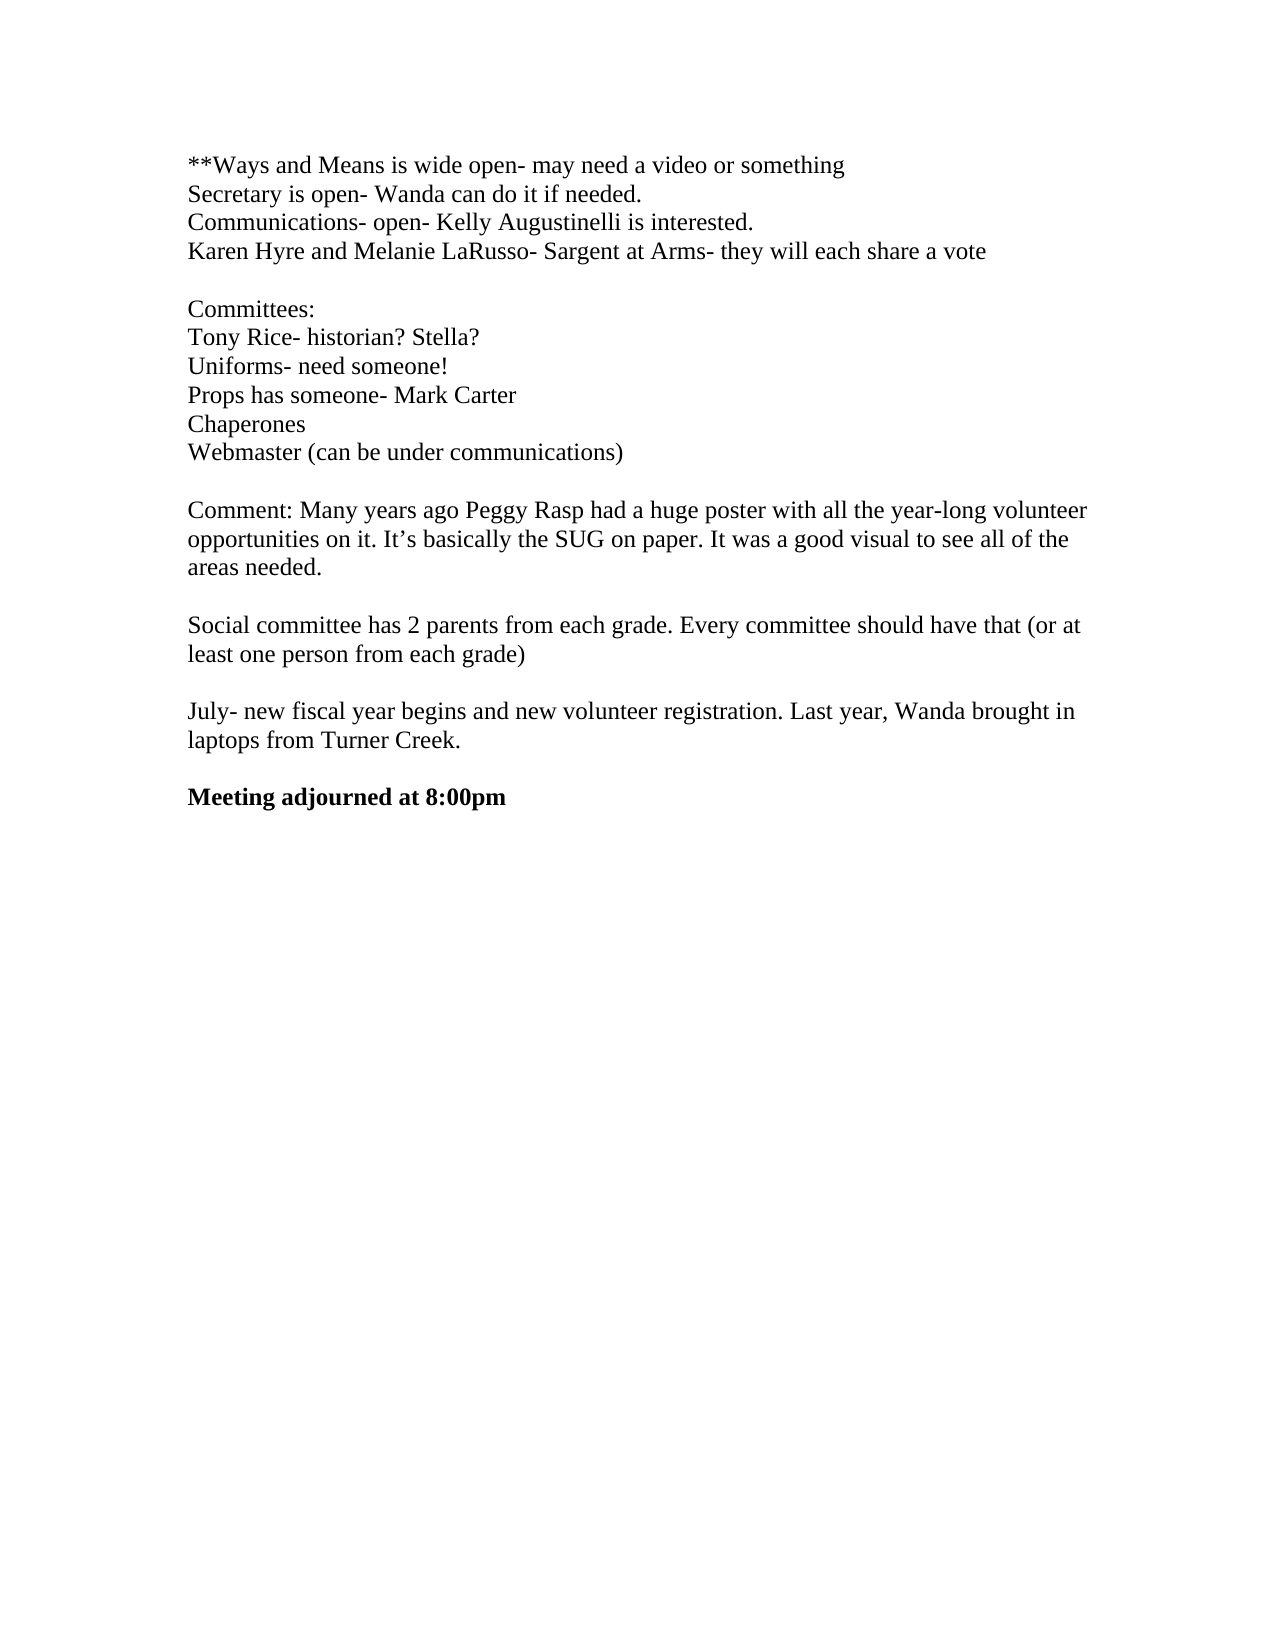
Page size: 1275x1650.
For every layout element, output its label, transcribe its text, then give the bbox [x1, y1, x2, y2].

text Uniforms- need someone! [187, 351, 1087, 380]
text Karen Hyre and Melanie LaRusso- Sargent at Arms- they will each share a vote [187, 236, 1087, 265]
text Tony Rice- historian? Stella? [187, 322, 1087, 351]
text July- new fiscal year begins and new volunteer registration. Last year, Wanda brought in laptops from Turner Creek. [187, 696, 1087, 754]
text Social committee has 2 parents from each grade. Every committee should have that (or at least one person from each grade) [187, 610, 1087, 667]
text Props has someone- Mark Carter [187, 380, 1087, 409]
text Communications- open- Kelly Augustinelli is interested. [187, 207, 1087, 236]
text Webmaster (can be under communications) [187, 437, 1087, 466]
text Secretary is open- Wanda can do it if needed. [187, 179, 1087, 207]
text **Ways and Means is wide open- may need a video or something [187, 150, 1087, 179]
text Chaperones [187, 409, 1087, 437]
text Committees: [187, 294, 1087, 322]
text Meeting adjourned at 8:00pm [187, 782, 1087, 811]
text Comment: Many years ago Peggy Rasp had a huge poster with all the year-long volunteer opportunities on it. It’s basically the SUG on paper. It was a good visual to see all of the areas needed. [187, 495, 1087, 581]
